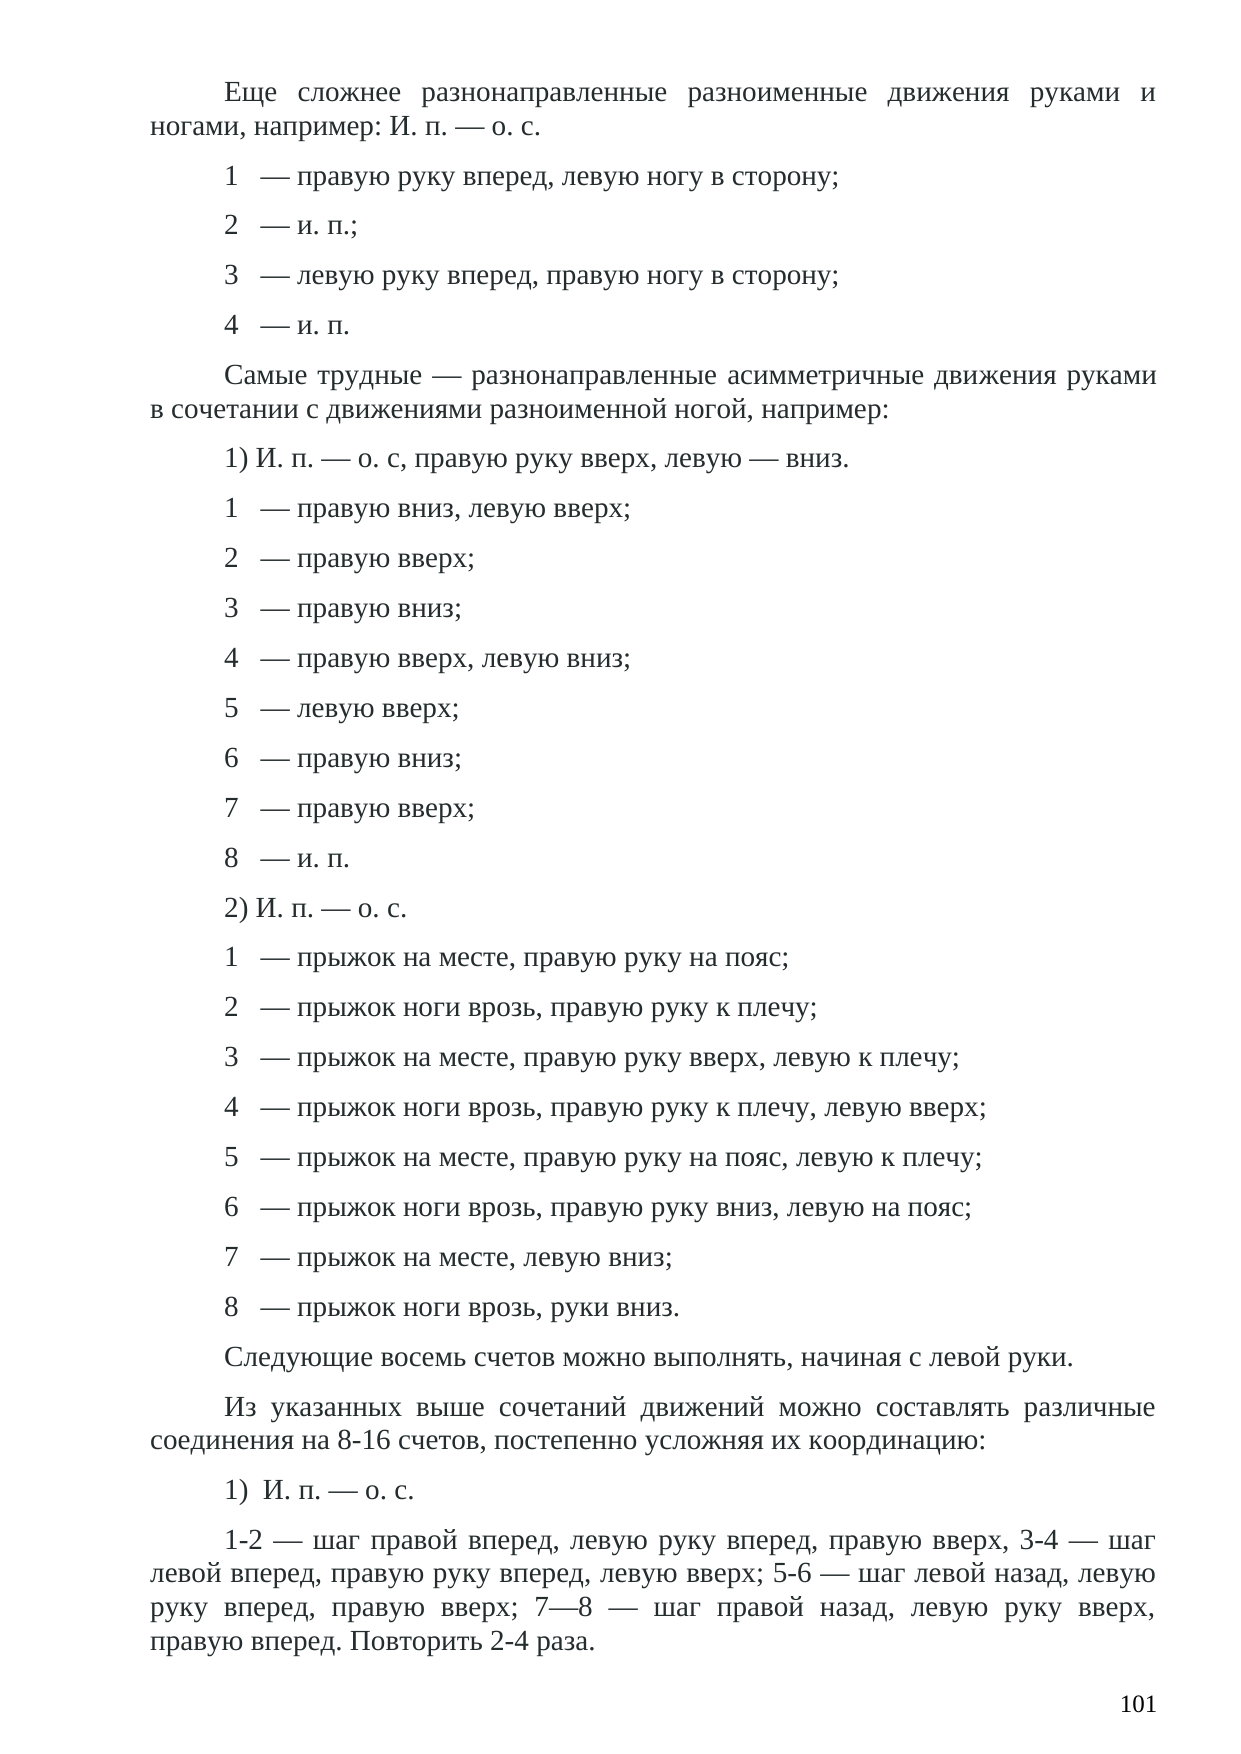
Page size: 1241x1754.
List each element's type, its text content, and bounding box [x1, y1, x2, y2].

text 3 — левую руку вперед, правую ногу в сторону; [150, 257, 1157, 291]
text 2 — правую вверх; [150, 540, 1157, 574]
text 1-2 — шаг правой вперед, левую руку вперед, правую вверх, 3-4 — шаг левой вперед, правую руку вперед, левую вверх; 5-6 — шаг левой назад, левую руку вперед, правую вверх; 7—8 — шаг правой назад, левую руку вверх, правую вперед. Повторить 2-4 раза. [150, 1522, 1157, 1656]
text 2) И. п. — о. с. [150, 890, 1157, 923]
text Следующие восемь счетов можно выполнять, начиная с левой руки. [150, 1339, 1157, 1372]
text 6 — прыжок ноги врозь, правую руку вниз, левую на пояс; [150, 1189, 1157, 1223]
text 2 — и. п.; [150, 207, 1157, 241]
text 7 — прыжок на месте, левую вниз; [150, 1239, 1157, 1272]
text 1 — правую руку вперед, левую ногу в сторону; [150, 158, 1157, 191]
text 3 — правую вниз; [150, 590, 1157, 624]
text Из указанных выше сочетаний движений можно составлять различные соединения на 8-16 счетов, постепенно усложняя их координацию: [150, 1389, 1157, 1456]
text 1) И. п. — о. с, правую руку вверх, левую — вниз. [150, 441, 1157, 474]
text 8 — прыжок ноги врозь, руки вниз. [150, 1289, 1157, 1322]
text 7 — правую вверх; [150, 790, 1157, 823]
text 1 — прыжок на месте, правую руку на пояс; [150, 939, 1157, 973]
text 1 — правую вниз, левую вверх; [150, 491, 1157, 524]
text 4 — правую вверх, левую вниз; [150, 640, 1157, 674]
text 5 — прыжок на месте, правую руку на пояс, левую к плечу; [150, 1139, 1157, 1173]
text 4 — и. п. [150, 307, 1157, 341]
text 1) И. п. — о. с. [150, 1472, 1157, 1506]
text 4 — прыжок ноги врозь, правую руку к плечу, левую вверх; [150, 1089, 1157, 1123]
text 2 — прыжок ноги врозь, правую руку к плечу; [150, 989, 1157, 1023]
text Еще сложнее разнонаправленные разноименные движения руками и ногами, например: И. п. — о. с. [150, 74, 1157, 141]
text 6 — правую вниз; [150, 740, 1157, 773]
text Самые трудные — разнонаправленные асимметричные движения руками в сочетании с движениями разноименной ногой, например: [150, 357, 1157, 424]
text 5 — левую вверх; [150, 690, 1157, 724]
text 3 — прыжок на месте, правую руку вверх, левую к плечу; [150, 1039, 1157, 1073]
text 8 — и. п. [150, 840, 1157, 873]
